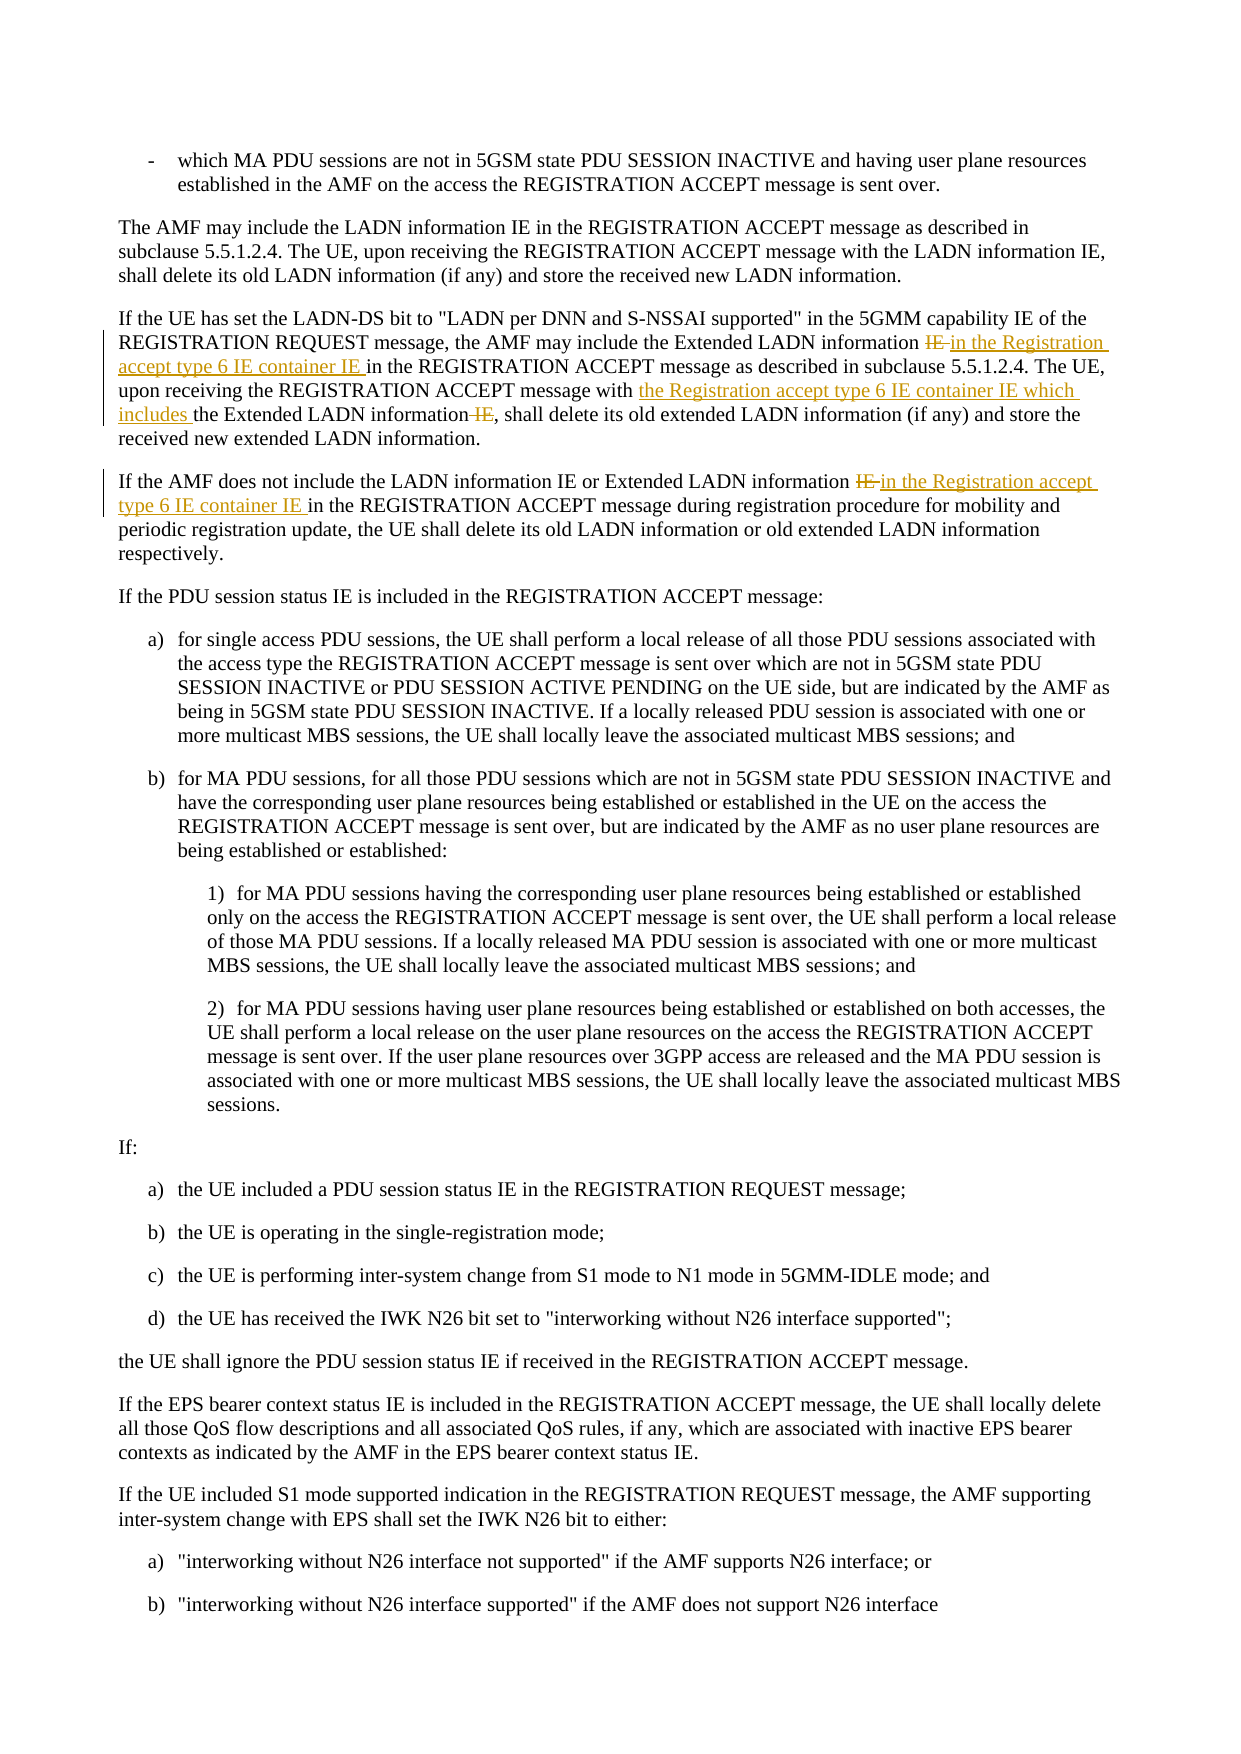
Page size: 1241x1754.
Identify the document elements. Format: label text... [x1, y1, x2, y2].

text If the AMF does not include the LADN information IE or Extended LADN information in the REGISTRATION ACCEPT message during registration procedure for mobility and periodic registration update, the UE shall delete its old LADN information or old extended LADN information respectively. [118, 469, 1122, 565]
text d) the UE has received the IWK N26 bit set to "interworking without N26 interface supported"; [148, 1306, 1122, 1330]
text If: [118, 1134, 1122, 1159]
text a) for single access PDU sessions, the UE shall perform a local release of all those PDU sessions associated with the access type the REGISTRATION ACCEPT message is sent over which are not in 5GSM state PDU SESSION INACTIVE or PDU SESSION ACTIVE PENDING on the UE side, but are indicated by the AMF as being in 5GSM state PDU SESSION INACTIVE. If a locally released PDU session is associated with one or more multicast MBS sessions, the UE shall locally leave the associated multicast MBS sessions; and [148, 626, 1122, 747]
text the UE shall ignore the PDU session status IE if received in the REGISTRATION ACCEPT message. [118, 1349, 1122, 1373]
text If the EPS bearer context status IE is included in the REGISTRATION ACCEPT message, the UE shall locally delete all those QoS flow descriptions and all associated QoS rules, if any, which are associated with inactive EPS bearer contexts as indicated by the AMF in the EPS bearer context status IE. [118, 1391, 1122, 1464]
text b) the UE is operating in the single-registration mode; [148, 1220, 1122, 1244]
text If the UE has set the LADN-DS bit to "LADN per DNN and S-NSSAI supported" in the 5GMM capability IE of the REGISTRATION REQUEST message, the AMF may include the Extended LADN information in the REGISTRATION ACCEPT message as described in subclause 5.5.1.2.4. The UE, upon receiving the REGISTRATION ACCEPT message with the Extended LADN information, shall delete its old extended LADN information (if any) and store the received new extended LADN information. [118, 306, 1122, 450]
text The AMF may include the LADN information IE in the REGISTRATION ACCEPT message as described in subclause 5.5.1.2.4. The UE, upon receiving the REGISTRATION ACCEPT message with the LADN information IE, shall delete its old LADN information (if any) and store the received new LADN information. [118, 214, 1122, 287]
text b) "interworking without N26 interface supported" if the AMF does not support N26 interface [148, 1592, 1122, 1616]
text 1) for MA PDU sessions having the corresponding user plane resources being established or established only on the access the REGISTRATION ACCEPT message is sent over, the UE shall perform a local release of those MA PDU sessions. If a locally released MA PDU session is associated with one or more multicast MBS sessions, the UE shall locally leave the associated multicast MBS sessions; and [207, 881, 1122, 977]
text a) "interworking without N26 interface not supported" if the AMF supports N26 interface; or [148, 1549, 1122, 1573]
text c) the UE is performing inter-system change from S1 mode to N1 mode in 5GMM-IDLE mode; and [148, 1263, 1122, 1287]
text a) the UE included a PDU session status IE in the REGISTRATION REQUEST message; [148, 1177, 1122, 1201]
text - which MA PDU sessions are not in 5GSM state PDU SESSION INACTIVE and having user plane resources established in the AMF on the access the REGISTRATION ACCEPT message is sent over. [148, 148, 1122, 196]
text b) for MA PDU sessions, for all those PDU sessions which are not in 5GSM state PDU SESSION INACTIVE and have the corresponding user plane resources being established or established in the UE on the access the REGISTRATION ACCEPT message is sent over, but are indicated by the AMF as no user plane resources are being established or established: [148, 766, 1122, 862]
text 2) for MA PDU sessions having user plane resources being established or established on both accesses, the UE shall perform a local release on the user plane resources on the access the REGISTRATION ACCEPT message is sent over. If the user plane resources over 3GPP access are released and the MA PDU session is associated with one or more multicast MBS sessions, the UE shall locally leave the associated multicast MBS sessions. [207, 996, 1122, 1116]
text If the PDU session status IE is included in the REGISTRATION ACCEPT message: [118, 584, 1122, 608]
text If the UE included S1 mode supported indication in the REGISTRATION REQUEST message, the AMF supporting inter-system change with EPS shall set the IWK N26 bit to either: [118, 1482, 1122, 1531]
